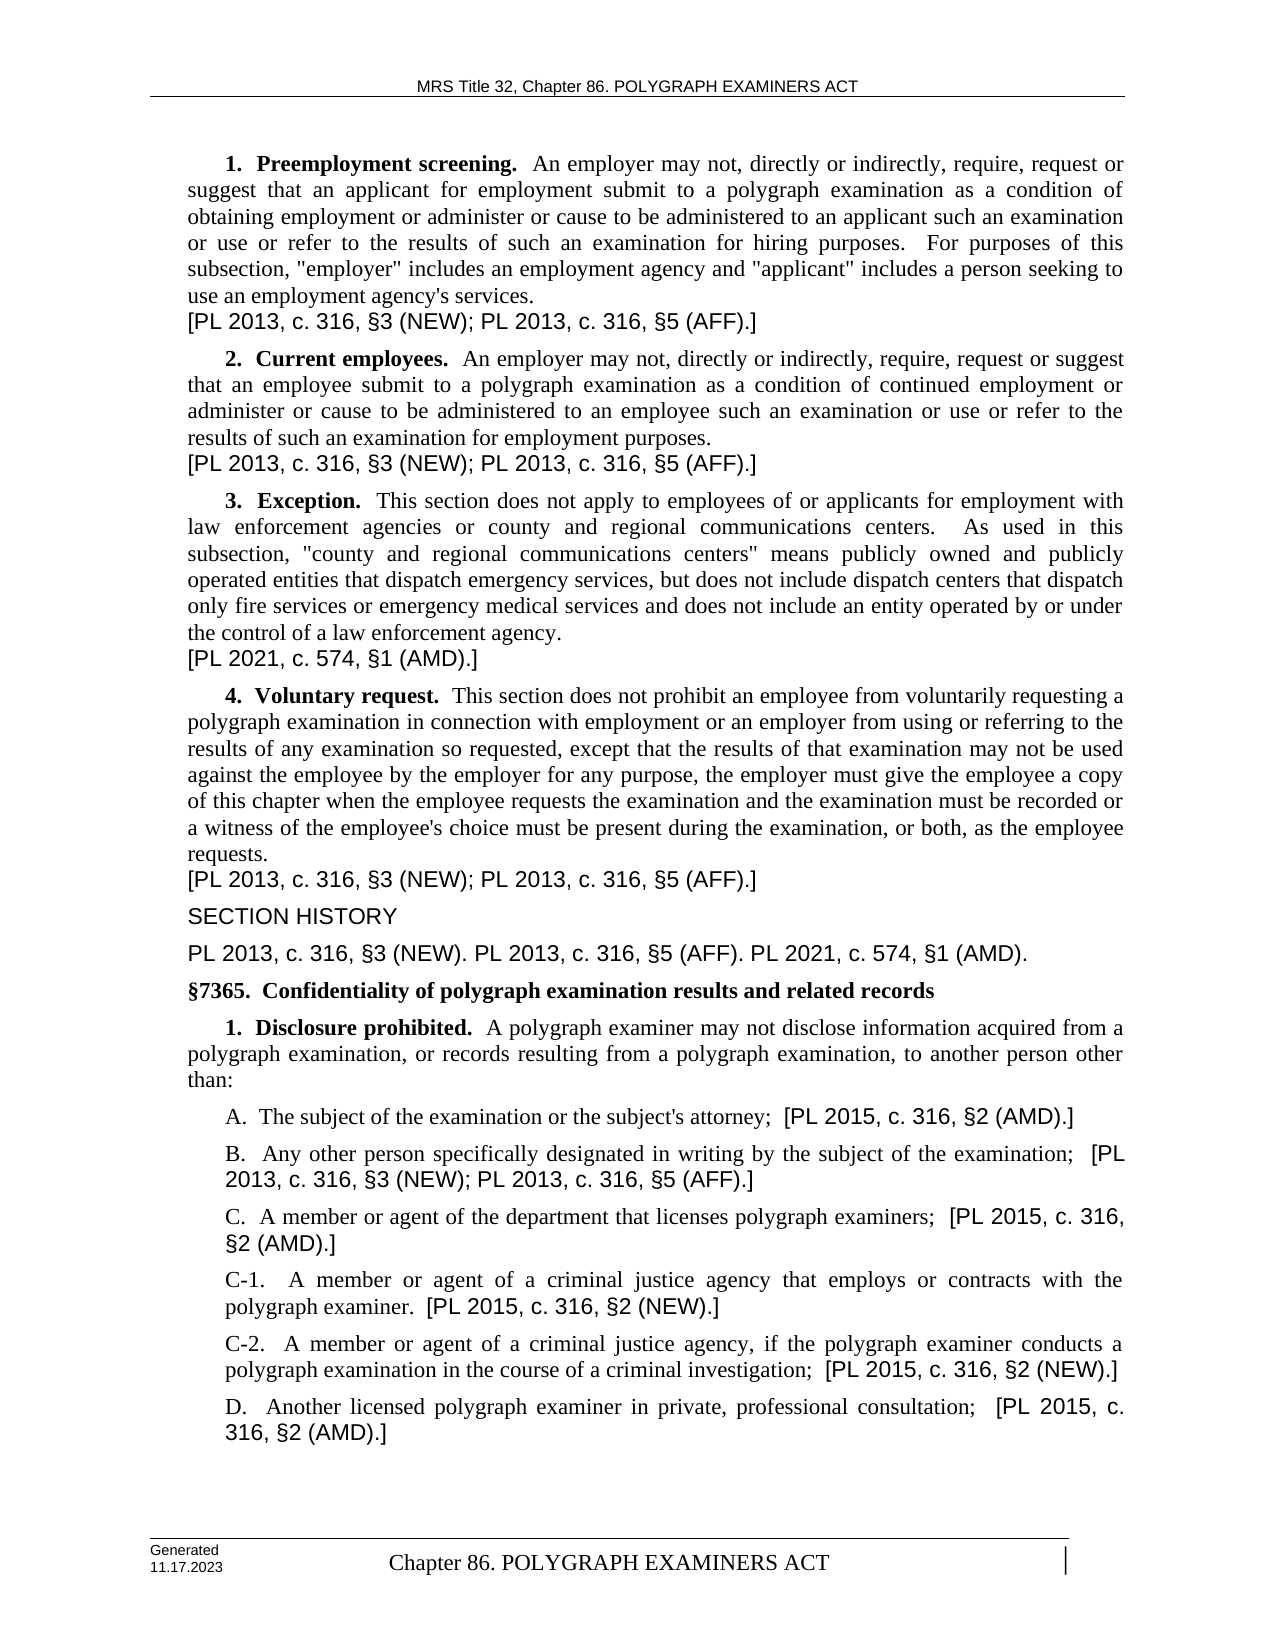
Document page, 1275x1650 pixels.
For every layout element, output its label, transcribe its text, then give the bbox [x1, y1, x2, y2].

text [PL 2013, c. 316, §3 (NEW); PL 2013, c. 316, §5 (AFF).] [187, 450, 1125, 477]
text A. The subject of the examination or the subject's attorney; [PL 2015, c. 316, §2 (AMD).] [225, 1103, 1125, 1129]
text 2. Current employees. An employer may not, directly or indirectly, require, request or suggest that an employee submit to a polygraph examination as a condition of continued employment or administer or cause to be administered to an employee such an examination or use or refer to the results of such an examination for employment purposes. [187, 345, 1125, 450]
text 4. Voluntary request. This section does not prohibit an employee from voluntarily requesting a polygraph examination in connection with employment or an employer from using or referring to the results of any examination so requested, except that the results of that examination may not be used against the employee by the employer for any purpose, the employer must give the employee a copy of this chapter when the employee requests the examination and the examination must be recorded or a witness of the employee's choice must be present during the examination, or both, as the employee requests. [187, 682, 1125, 866]
text C-1. A member or agent of a criminal justice agency that employs or contracts with the polygraph examiner. [PL 2015, c. 316, §2 (NEW).] [225, 1266, 1125, 1319]
text C-2. A member or agent of a criminal justice agency, if the polygraph examiner conducts a polygraph examination in the course of a criminal investigation; [PL 2015, c. 316, §2 (NEW).] [225, 1329, 1125, 1382]
text PL 2013, c. 316, §3 (NEW). PL 2013, c. 316, §5 (AFF). PL 2021, c. 574, §1 (AMD). [187, 940, 1125, 966]
text 3. Exception. This section does not apply to employees of or applicants for employment with law enforcement agencies or county and regional communications centers. As used in this subsection, "county and regional communications centers" means publicly owned and publicly operated entities that dispatch emergency services, but does not include dispatch centers that dispatch only fire services or emergency medical services and does not include an entity operated by or under the control of a law enforcement agency. [187, 487, 1125, 645]
text [PL 2013, c. 316, §3 (NEW); PL 2013, c. 316, §5 (AFF).] [187, 308, 1125, 334]
text [PL 2013, c. 316, §3 (NEW); PL 2013, c. 316, §5 (AFF).] [187, 866, 1125, 893]
text D. Another licensed polygraph examiner in private, professional consultation; [PL 2015, c. 316, §2 (AMD).] [225, 1393, 1125, 1446]
text SECTION HISTORY [187, 903, 1125, 929]
text §7365. Confidentiality of polygraph examination results and related records [187, 977, 1125, 1003]
text C. A member or agent of the department that licenses polygraph examiners; [PL 2015, c. 316, §2 (AMD).] [225, 1203, 1125, 1256]
text B. Any other person specifically designated in writing by the subject of the examination; [PL 2013, c. 316, §3 (NEW); PL 2013, c. 316, §5 (AFF).] [225, 1140, 1125, 1193]
text 1. Disclosure prohibited. A polygraph examiner may not disclose information acquired from a polygraph examination, or records resulting from a polygraph examination, to another person other than: [187, 1013, 1125, 1093]
text 1. Preemployment screening. An employer may not, directly or indirectly, require, request or suggest that an applicant for employment submit to a polygraph examination as a condition of obtaining employment or administer or cause to be administered to an applicant such an examination or use or refer to the results of such an examination for hiring purposes. For purposes of this subsection, "employer" includes an employment agency and "applicant" includes a person seeking to use an employment agency's services. [187, 150, 1125, 308]
text [PL 2021, c. 574, §1 (AMD).] [187, 645, 1125, 672]
